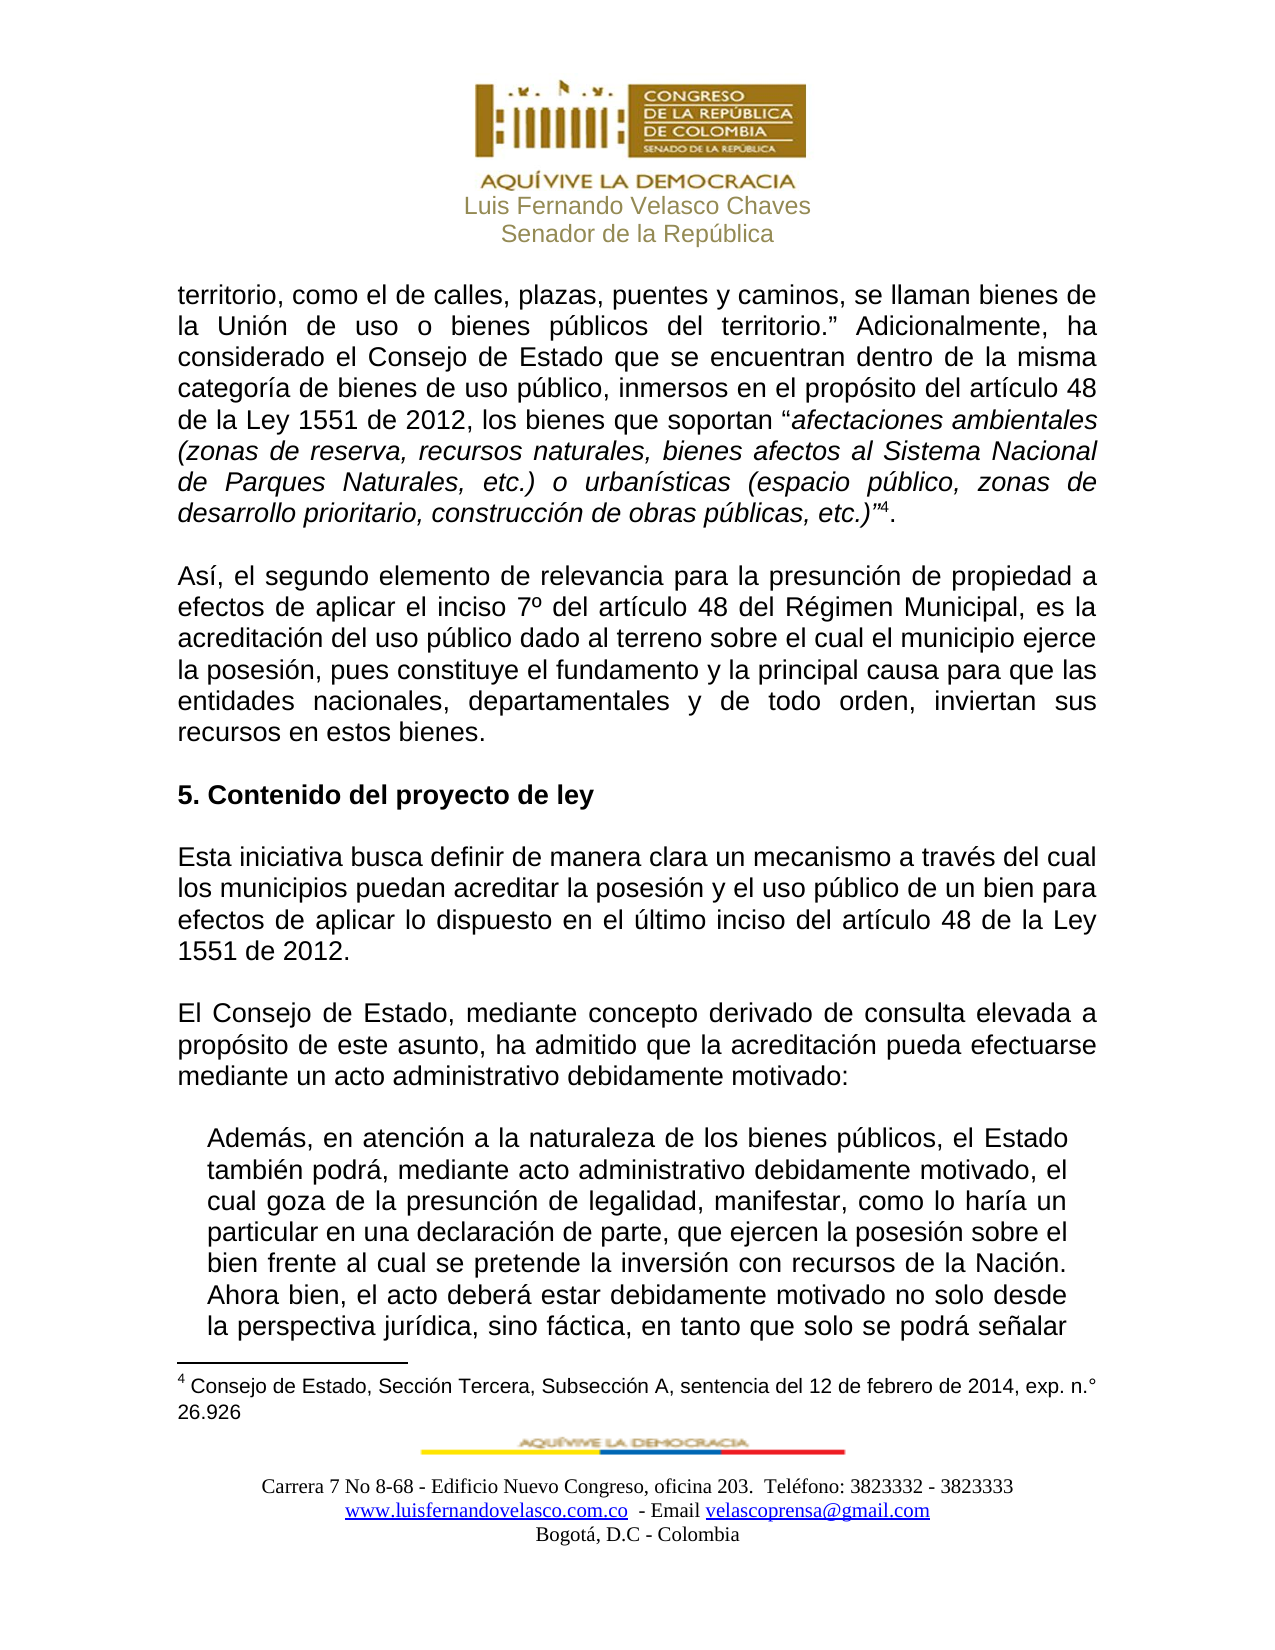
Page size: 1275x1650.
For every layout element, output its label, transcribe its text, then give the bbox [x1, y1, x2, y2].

picture [460, 73, 815, 191]
text Así, el segundo elemento de relevancia para la presunción de propiedad a efectos de aplicar el inciso 7º del artículo 48 del Régimen Municipal, es la acreditación del uso público dado al terreno sobre el cual el municipio ejerce la posesión, pues constituye el fundamento y la principal causa para que las entidades nacionales, departamentales y de todo orden, inviertan sus recursos en estos bienes. [177, 560, 1098, 747]
text El Consejo de Estado, mediante concepto derivado de consulta elevada a propósito de este asunto, ha admitido que la acreditación pueda efectuarse mediante un acto administrativo debidamente motivado: [177, 997, 1098, 1091]
text 5. Contenido del proyecto de ley [177, 779, 1098, 810]
text Esta iniciativa busca definir de manera clara un mecanismo a través del cual los municipios puedan acreditar la posesión y el uso público de un bien para efectos de aplicar lo dispuesto en el último inciso del artículo 48 de la Ley 1551 de 2012. [177, 841, 1098, 966]
picture [400, 1423, 876, 1474]
